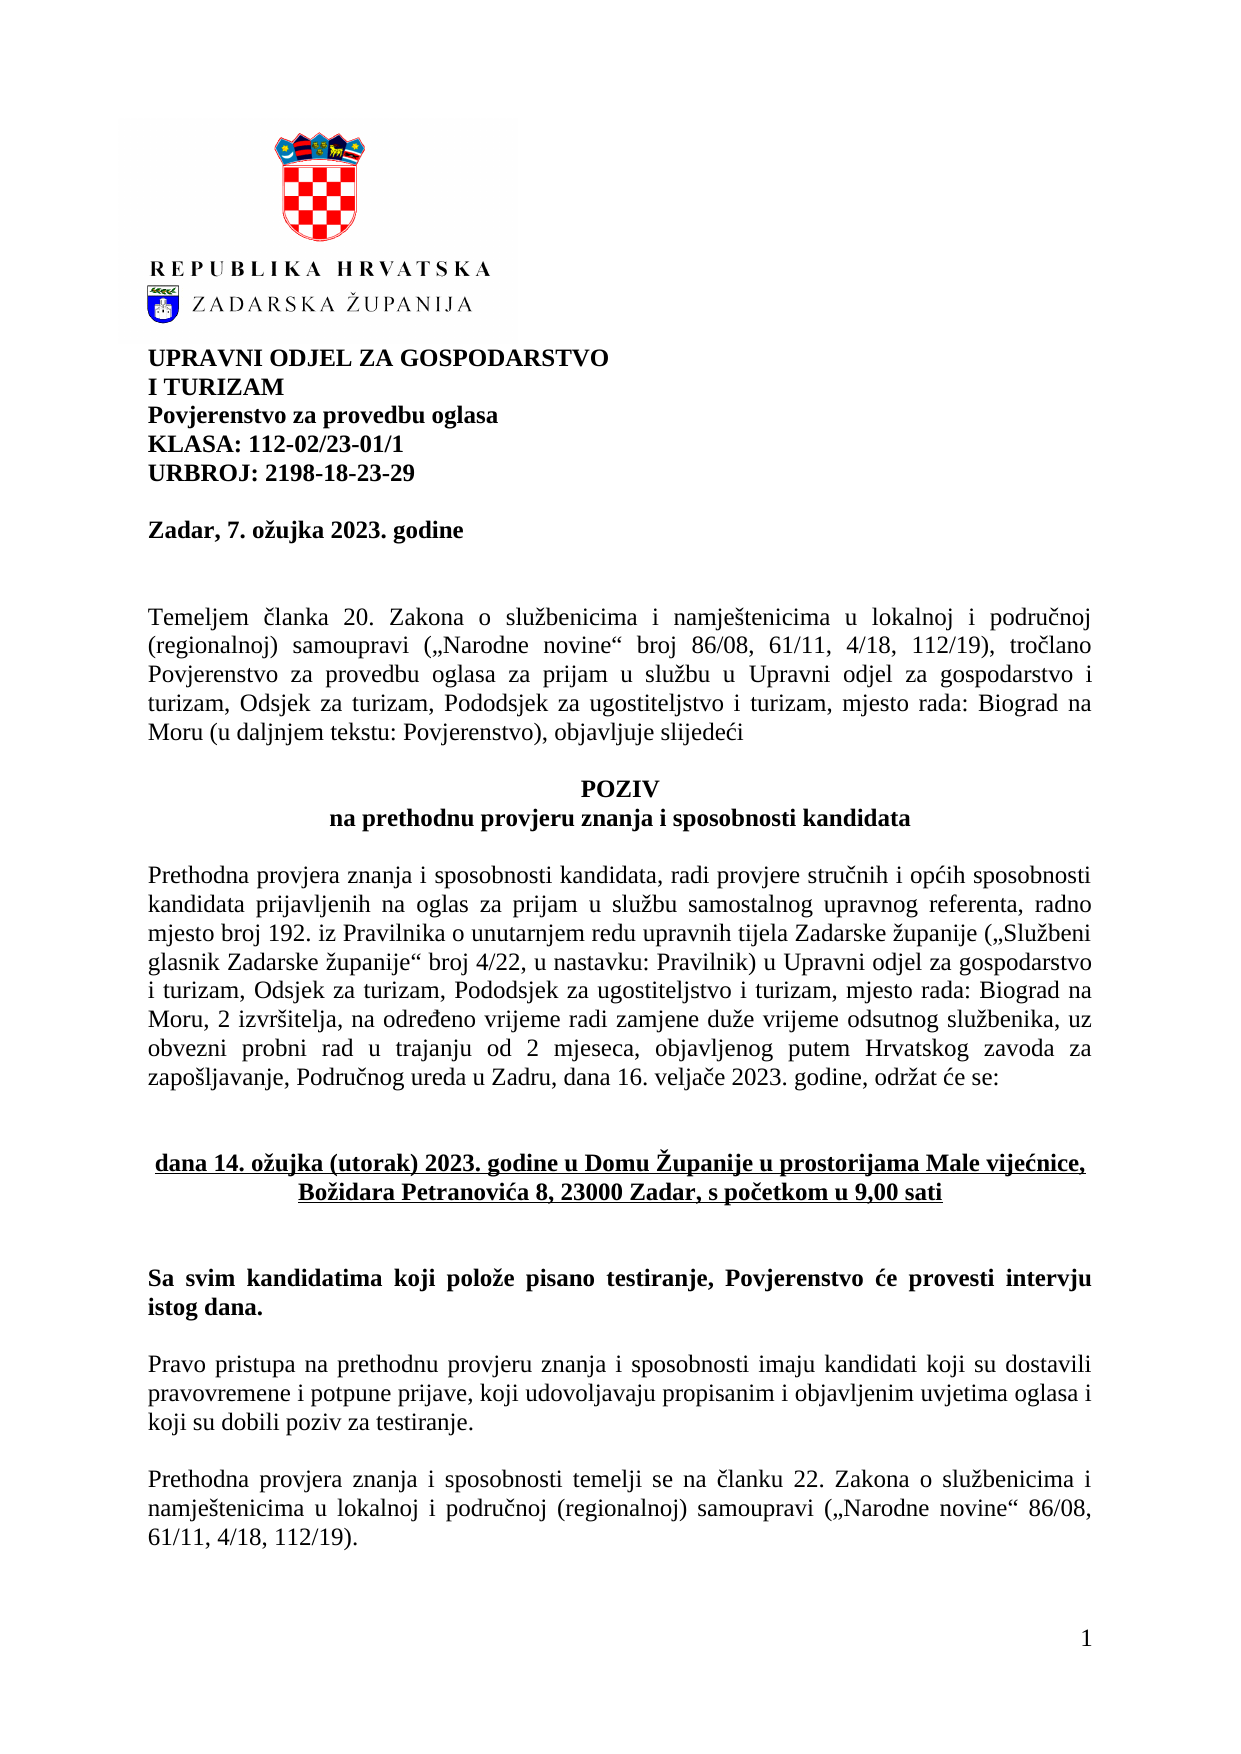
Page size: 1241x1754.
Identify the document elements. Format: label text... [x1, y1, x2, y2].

text Prethodna provjera znanja i sposobnosti kandidata, radi provjere stručnih i općih sposobnosti kandidata prijavljenih na oglas za prijam u službu samostalnog upravnog referenta, radno mjesto broj 192. iz Pravilnika o unutarnjem redu upravnih tijela Zadarske županije („Službeni glasnik Zadarske županije“ broj 4/22, u nastavku: Pravilnik) u Upravni odjel za gospodarstvo i turizam, Odsjek za turizam, Pododsjek za ugostiteljstvo i turizam, mjesto rada: Biograd na Moru, 2 izvršitelja, na određeno vrijeme radi zamjene duže vrijeme odsutnog službenika, uz obvezni probni rad u trajanju od 2 mjeseca, objavljenog putem Hrvatskog zavoda za zapošljavanje, Područnog ureda u Zadru, dana 16. veljače 2023. godine, održat će se: [148, 861, 1093, 1091]
text KLASA: 112-02/23-01/1 [148, 429, 1093, 458]
text I TURIZAM [148, 372, 1093, 401]
text URBROJ: 2198-18-23-29 [148, 458, 1093, 487]
text dana 14. ožujka (utorak) 2023. godine u Domu Županije u prostorijama Male vijećnice, Božidara Petranovića 8, 23000 Zadar, s početkom u 9,00 sati [148, 1148, 1093, 1206]
text Sa svim kandidatima koji polože pisano testiranje, Povjerenstvo će provesti intervju istog dana. [148, 1263, 1093, 1321]
text Povjerenstvo za provedbu oglasa [148, 401, 1093, 429]
text na prethodnu provjeru znanja i sposobnosti kandidata [148, 803, 1093, 832]
text Zadar, 7. ožujka 2023. godine [148, 516, 1093, 544]
text Pravo pristupa na prethodnu provjeru znanja i sposobnosti imaju kandidati koji su dostavili pravovremene i potpune prijave, koji udovoljavaju propisanim i objavljenim uvjetima oglasa i koji su dobili poziv za testiranje. [148, 1349, 1093, 1436]
text Prethodna provjera znanja i sposobnosti temelji se na članku 22. Zakona o službenicima i namještenicima u lokalnoj i područnoj (regionalnoj) samoupravi („Narodne novine“ 86/08, 61/11, 4/18, 112/19). [148, 1464, 1093, 1551]
text UPRAVNI ODJEL ZA GOSPODARSTVO [148, 343, 1093, 372]
text POZIV [148, 774, 1093, 803]
text Temeljem članka 20. Zakona o službenicima i namještenicima u lokalnoj i područnoj (regionalnoj) samoupravi („Narodne novine“ broj 86/08, 61/11, 4/18, 112/19), tročlano Povjerenstvo za provedbu oglasa za prijam u službu u Upravni odjel za gospodarstvo i turizam, Odsjek za turizam, Pododsjek za ugostiteljstvo i turizam, mjesto rada: Biograd na Moru (u daljnjem tekstu: Povjerenstvo), objavljuje slijedeći [148, 602, 1093, 746]
